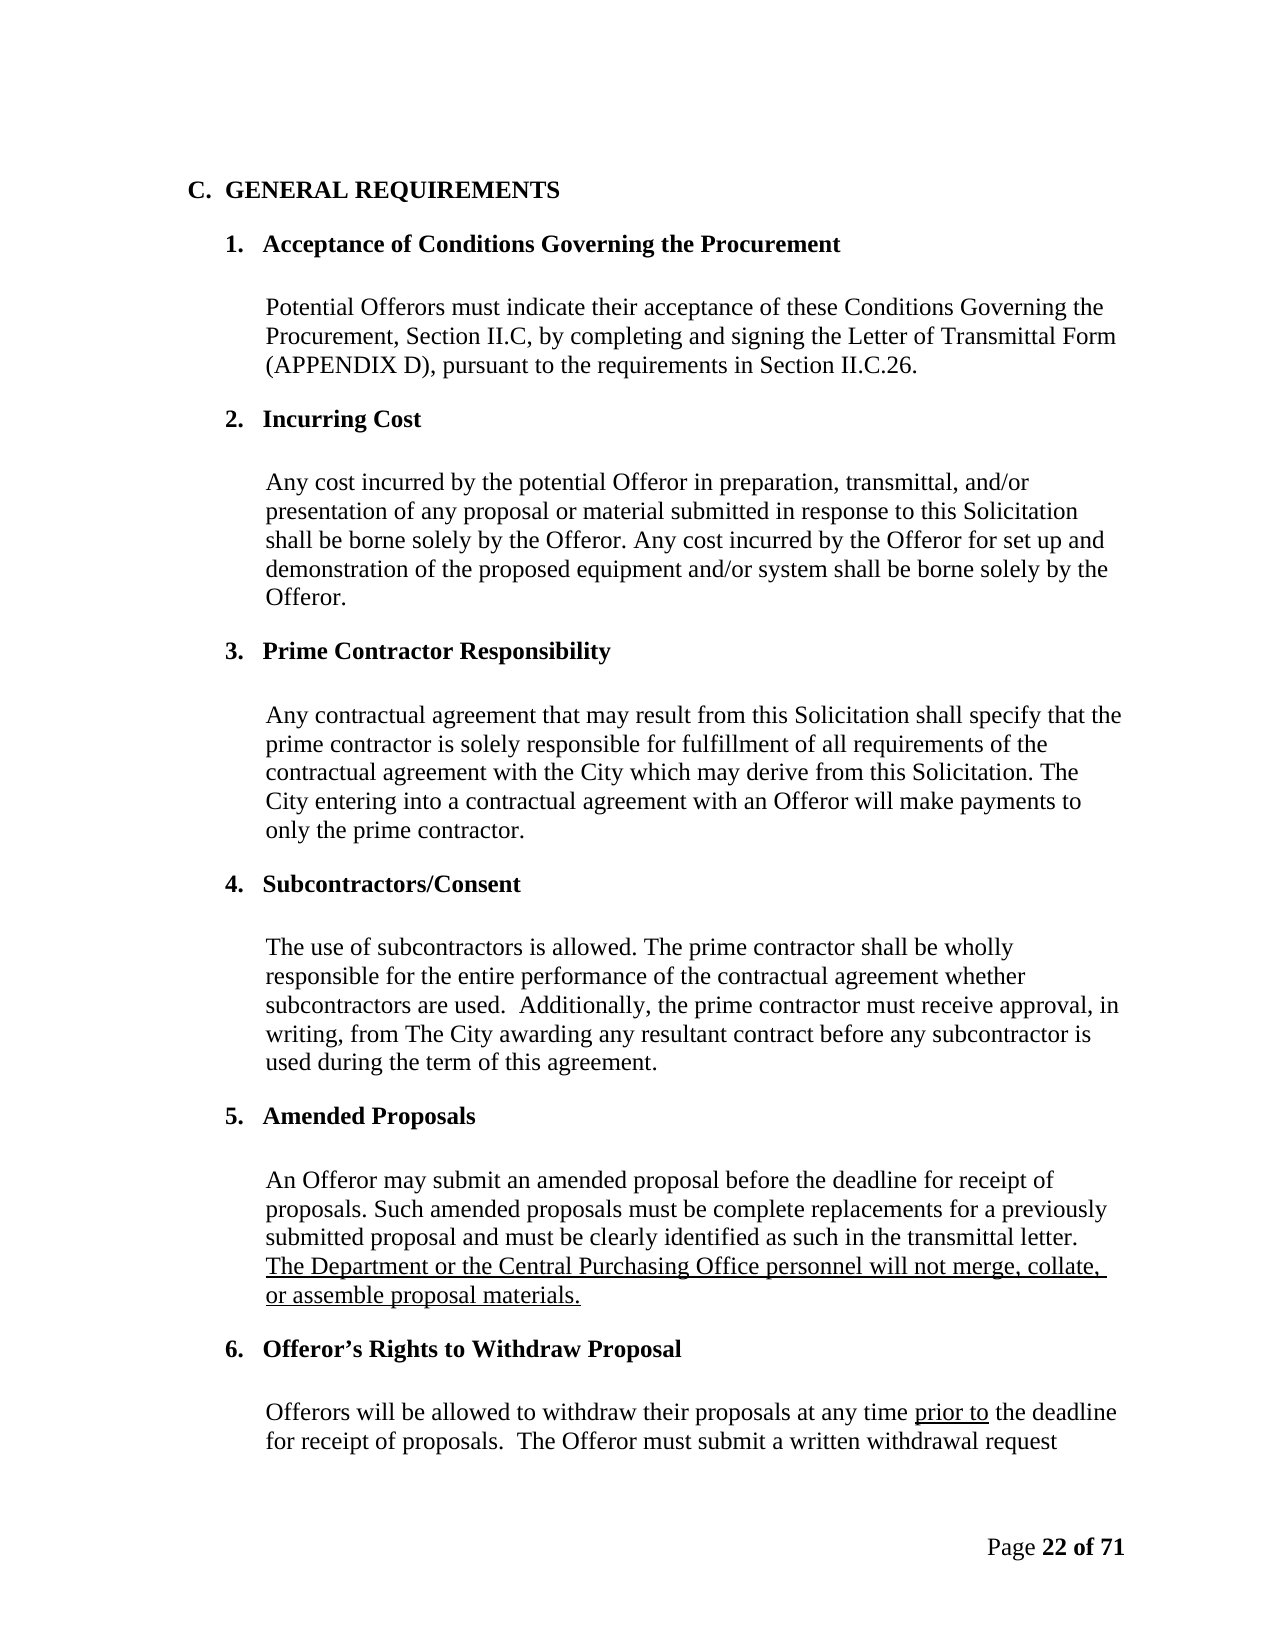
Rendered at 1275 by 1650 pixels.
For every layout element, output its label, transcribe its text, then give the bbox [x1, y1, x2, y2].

subtitle Acceptance of Conditions Governing the Procurement [225, 229, 1125, 257]
subtitle Offeror’s Rights to Withdraw Proposal [225, 1334, 1125, 1362]
subtitle Subcontractors/Consent [225, 869, 1125, 897]
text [265, 1397, 1125, 1455]
text The use of subcontractors is allowed. The prime contractor shall be wholly responsible for the entire performance of the contractual agreement whether subcontractors are used. Additionally, the prime contractor must receive approval, in writing, from The City awarding any resultant contract before any subcontractor is used during the term of this agreement. [265, 932, 1125, 1076]
text Any cost incurred by the potential Offeror in preparation, transmittal, and/or presentation of any proposal or material submitted in response to this Solicitation shall be borne solely by the Offeror. Any cost incurred by the Offeror for set up and demonstration of the proposed equipment and/or system shall be borne solely by the Offeror. [265, 467, 1125, 611]
subtitle Incurring Cost [225, 404, 1125, 432]
subtitle Prime Contractor Responsibility [225, 636, 1125, 665]
text An Offeror may submit an amended proposal before the deadline for receipt of proposals. Such amended proposals must be complete replacements for a previously submitted proposal and must be clearly identified as such in the transmittal letter. The Department or the Central Purchasing Office personnel will not merge, collate, or assemble proposal materials. [265, 1165, 1125, 1309]
subtitle GENERAL REQUIREMENTS [187, 175, 1125, 204]
text Any contractual agreement that may result from this Solicitation shall specify that the prime contractor is solely responsible for fulfillment of all requirements of the contractual agreement with the City which may derive from this Solicitation. The City entering into a contractual agreement with an Offeror will make payments to only the prime contractor. [265, 700, 1125, 844]
text Potential Offerors must indicate their acceptance of these Conditions Governing the Procurement, Section II.C, by completing and signing the Letter of Transmittal Form (APPENDIX D), pursuant to the requirements in Section II.C.26. [265, 292, 1125, 379]
subtitle Amended Proposals [225, 1101, 1125, 1130]
